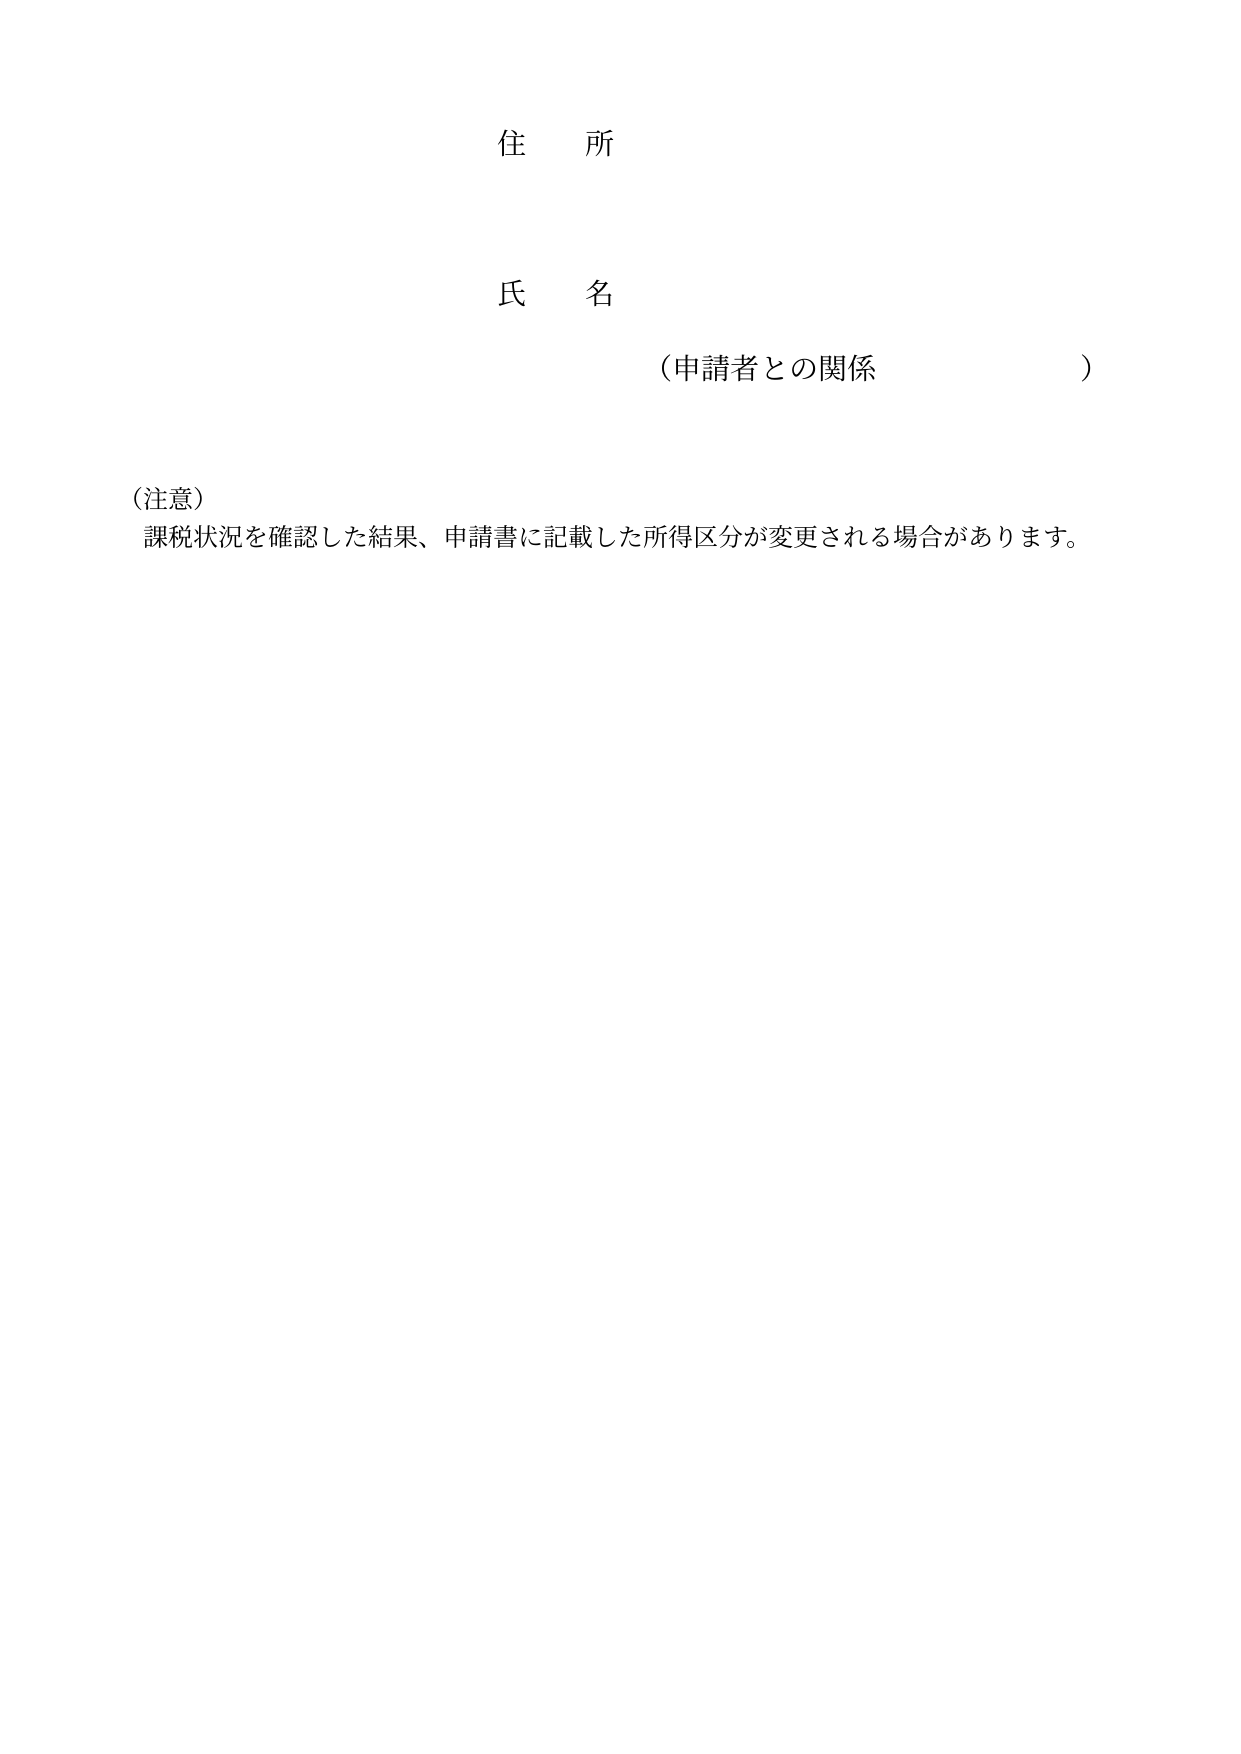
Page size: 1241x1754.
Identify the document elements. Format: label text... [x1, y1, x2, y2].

text 住 所 [118, 104, 1122, 179]
text 氏 名 [118, 254, 1122, 329]
text （注意） [118, 479, 1122, 517]
text （申請者との関係 ） [118, 329, 1122, 404]
text 課税状況を確認した結果、申請書に記載した所得区分が変更される場合があります。 [118, 517, 1122, 554]
